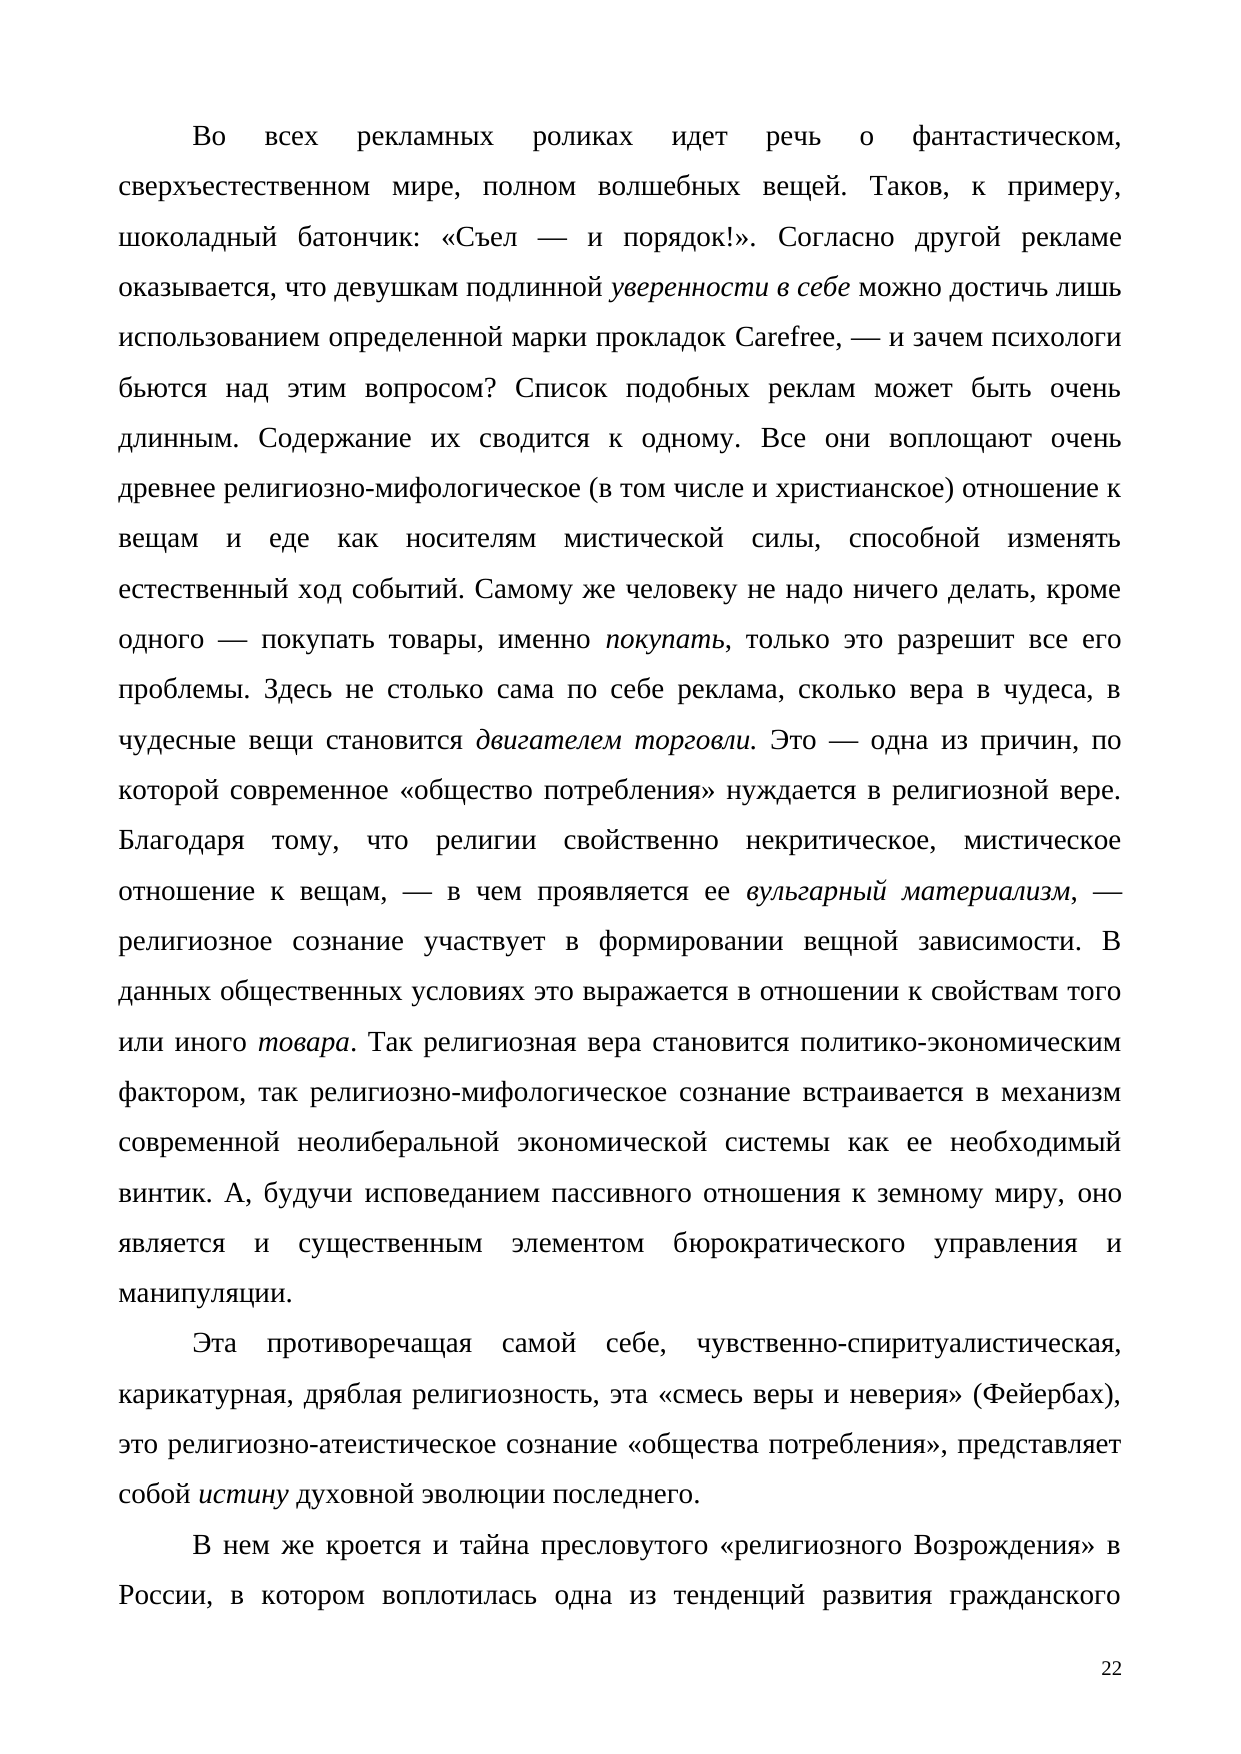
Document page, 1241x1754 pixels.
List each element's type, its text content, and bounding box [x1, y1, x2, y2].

text Эта противоречащая самой себе, чувственно-спиритуалистическая, карикатурная, дряблая религиозность, эта «смесь веры и неверия» (Фейербах), это религиозно-атеистическое сознание «общества потребления», представляет собой истину духовной эволюции последнего. [118, 1326, 1122, 1510]
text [118, 1527, 1122, 1611]
text Во всех рекламных роликах идет речь о фантастическом, сверхъестественном мире, полном волшебных вещей. Таков, к примеру, шоколадный батончик: «Съел — и порядок!». Согласно другой рекламе оказывается, что девушкам подлинной уверенности в себе можно достичь лишь использованием определенной марки прокладок Carefree, — и зачем психологи бьются над этим вопросом? Список подобных реклам может быть очень длинным. Содержание их сводится к одному. Все они воплощают очень древнее религиозно-мифологическое (в том числе и христианское) отношение к вещам и еде как носителям мистической силы, способной изменять естественный ход событий. Самому же человеку не надо ничего делать, кроме одного — покупать товары, именно покупать, только это разрешит все его проблемы. Здесь не столько сама по себе реклама, сколько вера в чудеса, в чудесные вещи становится двигателем торговли. Это — одна из причин, по которой современное «общество потребления» нуждается в религиозной вере. Благодаря тому, что религии свойственно некритическое, мистическое отношение к вещам, — в чем проявляется ее вульгарный материализм, — религиозное сознание участвует в формировании вещной зависимости. В данных общественных условиях это выражается в отношении к свойствам того или иного товара. Так религиозная вера становится политико-экономическим фактором, так религиозно-мифологическое сознание встраивается в механизм современной неолиберальной экономической системы как ее необходимый винтик. А, будучи исповеданием пассивного отношения к земному миру, оно является и существенным элементом бюрократического управления и манипуляции. [118, 118, 1122, 1309]
